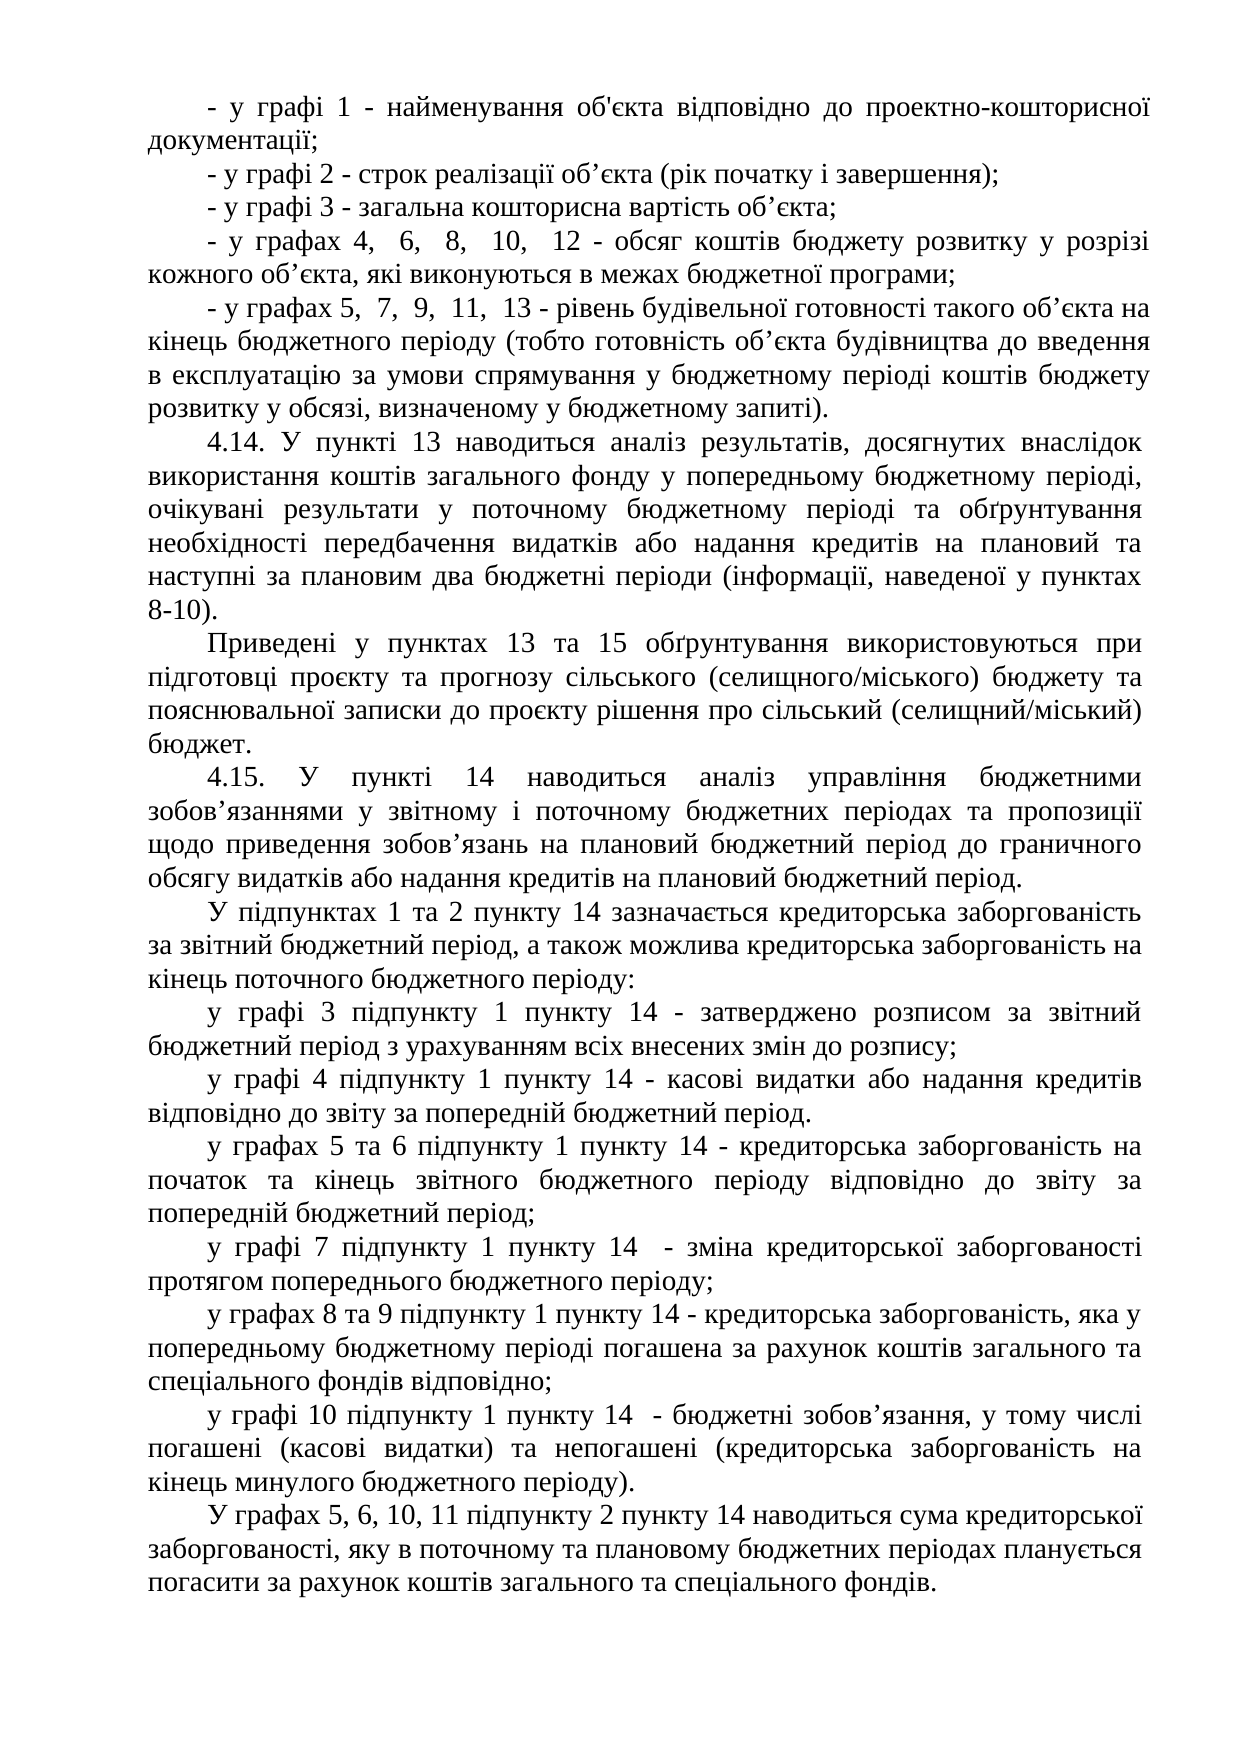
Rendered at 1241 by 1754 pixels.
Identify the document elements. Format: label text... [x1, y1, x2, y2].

text 4.15. У пункті 14 наводиться аналіз управління бюджетними зобов’язаннями у звітному і поточному бюджетних періодах та пропозиції щодо приведення зобов’язань на плановий бюджетний період до граничного обсягу видатків або надання кредитів на плановий бюджетний період. [148, 759, 1143, 894]
text у графі 4 підпункту 1 пункту 14 - касові видатки або надання кредитів відповідно до звіту за попередній бюджетний період. [148, 1061, 1143, 1128]
text у графах 5 та 6 підпункту 1 пункту 14 - кредиторська заборгованість на початок та кінець звітного бюджетного періоду відповідно до звіту за попередній бюджетний період; [148, 1128, 1143, 1229]
text у графах 8 та 9 підпункту 1 пункту 14 - кредиторська заборгованість, яка у попередньому бюджетному періоді погашена за рахунок коштів загального та спеціального фондів відповідно; [148, 1296, 1143, 1397]
text у графі 7 підпункту 1 пункту 14 - зміна кредиторської заборгованості протягом попереднього бюджетного періоду; [148, 1229, 1143, 1296]
text - у графі 2 - строк реалізації об’єкта (рік початку і завершення); [148, 156, 1152, 189]
text - у графах 4, 6, 8, 10, 12 - обсяг коштів бюджету розвитку у розрізі кожного об’єкта, які виконуються в межах бюджетної програми; [148, 223, 1152, 290]
text У графах 5, 6, 10, 11 підпункту 2 пункту 14 наводиться сума кредиторської заборгованості, яку в поточному та плановому бюджетних періодах планується погасити за рахунок коштів загального та спеціального фондів. [148, 1497, 1143, 1598]
text у графі 10 підпункту 1 пункту 14 - бюджетні зобов’язання, у тому числі погашені (касові видатки) та непогашені (кредиторська заборгованість на кінець минулого бюджетного періоду). [148, 1397, 1143, 1497]
text Приведені у пунктах 13 та 15 обґрунтування використовуються при підготовці проєкту та прогнозу сільського (селищного/міського) бюджету та пояснювальної записки до проєкту рішення про сільський (селищний/міський) бюджет. [148, 625, 1143, 759]
text - у графах 5, 7, 9, 11, 13 - рівень будівельної готовності такого об’єкта на кінець бюджетного періоду (тобто готовність об’єкта будівництва до введення в експлуатацію за умови спрямування у бюджетному періоді коштів бюджету розвитку у обсязі, визначеному у бюджетному запиті). [148, 290, 1152, 424]
text У підпунктах 1 та 2 пункту 14 зазначається кредиторська заборгованість за звітний бюджетний період, а також можлива кредиторська заборгованість на кінець поточного бюджетного періоду: [148, 894, 1143, 994]
text - у графі 1 - найменування об'єкта відповідно до проектно-кошторисної документації; [148, 89, 1152, 156]
text у графі 3 підпункту 1 пункту 14 - затверджено розписом за звітний бюджетний період з урахуванням всіх внесених змін до розпису; [148, 994, 1143, 1061]
text 4.14. У пункті 13 наводиться аналіз результатів, досягнутих внаслідок використання коштів загального фонду у попередньому бюджетному періоді, очікувані результати у поточному бюджетному періоді та обґрунтування необхідності передбачення видатків або надання кредитів на плановий та наступні за плановим два бюджетні періоди (інформації, наведеної у пунктах 8-10). [148, 424, 1143, 625]
text - у графі 3 - загальна кошторисна вартість об’єкта; [148, 189, 1152, 223]
